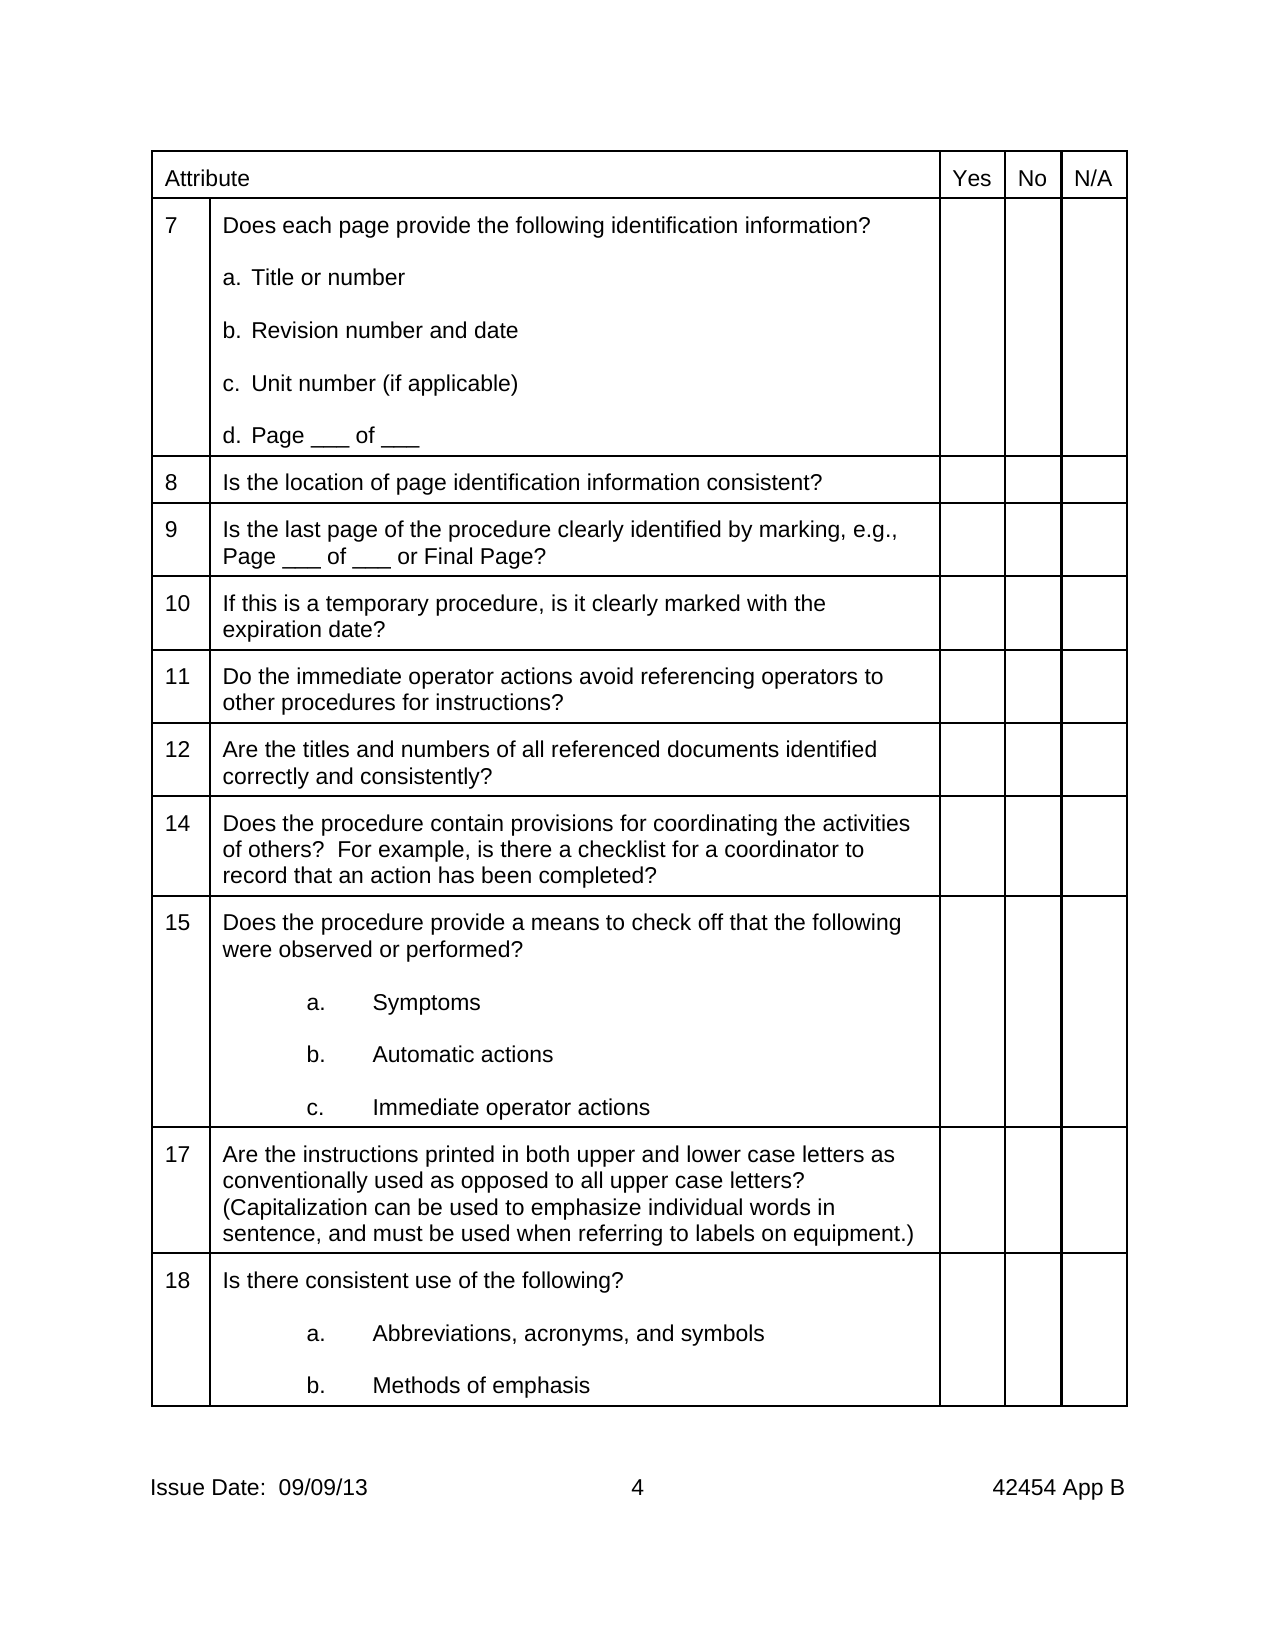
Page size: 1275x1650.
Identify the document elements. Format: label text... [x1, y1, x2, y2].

table_cell 8 [153, 457, 209, 502]
table_cell [1006, 724, 1060, 795]
table_cell Does the procedure contain provisions for coordinating the activities of others? For example, is there a checklist for a coordinator to record that an action has been completed? [211, 797, 939, 895]
table_cell [941, 199, 1004, 455]
table_cell [1063, 577, 1126, 648]
table_cell 14 [153, 797, 209, 895]
table_cell [1006, 577, 1060, 648]
table_cell [1006, 504, 1060, 575]
table_cell [1006, 457, 1060, 502]
table_cell [1063, 199, 1126, 455]
table_cell [1006, 651, 1060, 722]
table_cell If this is a temporary procedure, is it clearly marked with the expiration date? [211, 577, 939, 648]
table_cell 17 [153, 1128, 209, 1252]
table_cell [1063, 504, 1126, 575]
table_cell Are the instructions printed in both upper and lower case letters as conventionally used as opposed to all upper case letters? (Capitalization can be used to emphasize individual words in sentence, and must be used when referring to labels on equipment.) [211, 1128, 939, 1252]
table_cell Is the location of page identification information consistent? [211, 457, 939, 502]
table_cell [1063, 724, 1126, 795]
table_cell [941, 577, 1004, 648]
table_cell 12 [153, 724, 209, 795]
table_cell Does the procedure provide a means to check off that the following were observed or performed? a. Symptoms b. Automatic actions c. Immediate operator actions [211, 897, 939, 1126]
table_cell [941, 897, 1004, 1126]
table_cell Are the titles and numbers of all referenced documents identified correctly and consistently? [211, 724, 939, 795]
table_cell Does each page provide the following identification information? a. Title or number b. Revision number and date c. Unit number (if applicable) d. Page ___ of ___ [211, 199, 939, 455]
table_cell Do the immediate operator actions avoid referencing operators to other procedures for instructions? [211, 651, 939, 722]
table_cell [1006, 897, 1060, 1126]
table_header Yes [941, 152, 1004, 197]
table_cell [1063, 651, 1126, 722]
table_cell [1063, 797, 1126, 895]
table_cell [1006, 797, 1060, 895]
table_cell Is there consistent use of the following? a. Abbreviations, acronyms, and symbols b. Methods of emphasis [211, 1254, 939, 1405]
table_cell [1063, 1254, 1126, 1405]
table_cell [941, 1254, 1004, 1405]
table_cell 7 [153, 199, 209, 455]
table_cell [941, 797, 1004, 895]
table_cell 18 [153, 1254, 209, 1405]
table_cell [941, 651, 1004, 722]
table_cell [1063, 1128, 1126, 1252]
table_cell [941, 504, 1004, 575]
table_cell [1006, 1128, 1060, 1252]
table_header No [1006, 152, 1060, 197]
table_cell 11 [153, 651, 209, 722]
table_cell [941, 457, 1004, 502]
table_header N/A [1063, 152, 1126, 197]
table_cell [1063, 897, 1126, 1126]
table_cell 10 [153, 577, 209, 648]
table_cell [1006, 1254, 1060, 1405]
table_cell Is the last page of the procedure clearly identified by marking, e.g., Page ___ of ___ or Final Page? [211, 504, 939, 575]
table_cell 9 [153, 504, 209, 575]
table_cell [941, 724, 1004, 795]
table_cell 15 [153, 897, 209, 1126]
table_cell [1063, 457, 1126, 502]
table_header Attribute [153, 152, 939, 197]
table_cell [1006, 199, 1060, 455]
table_cell [941, 1128, 1004, 1252]
